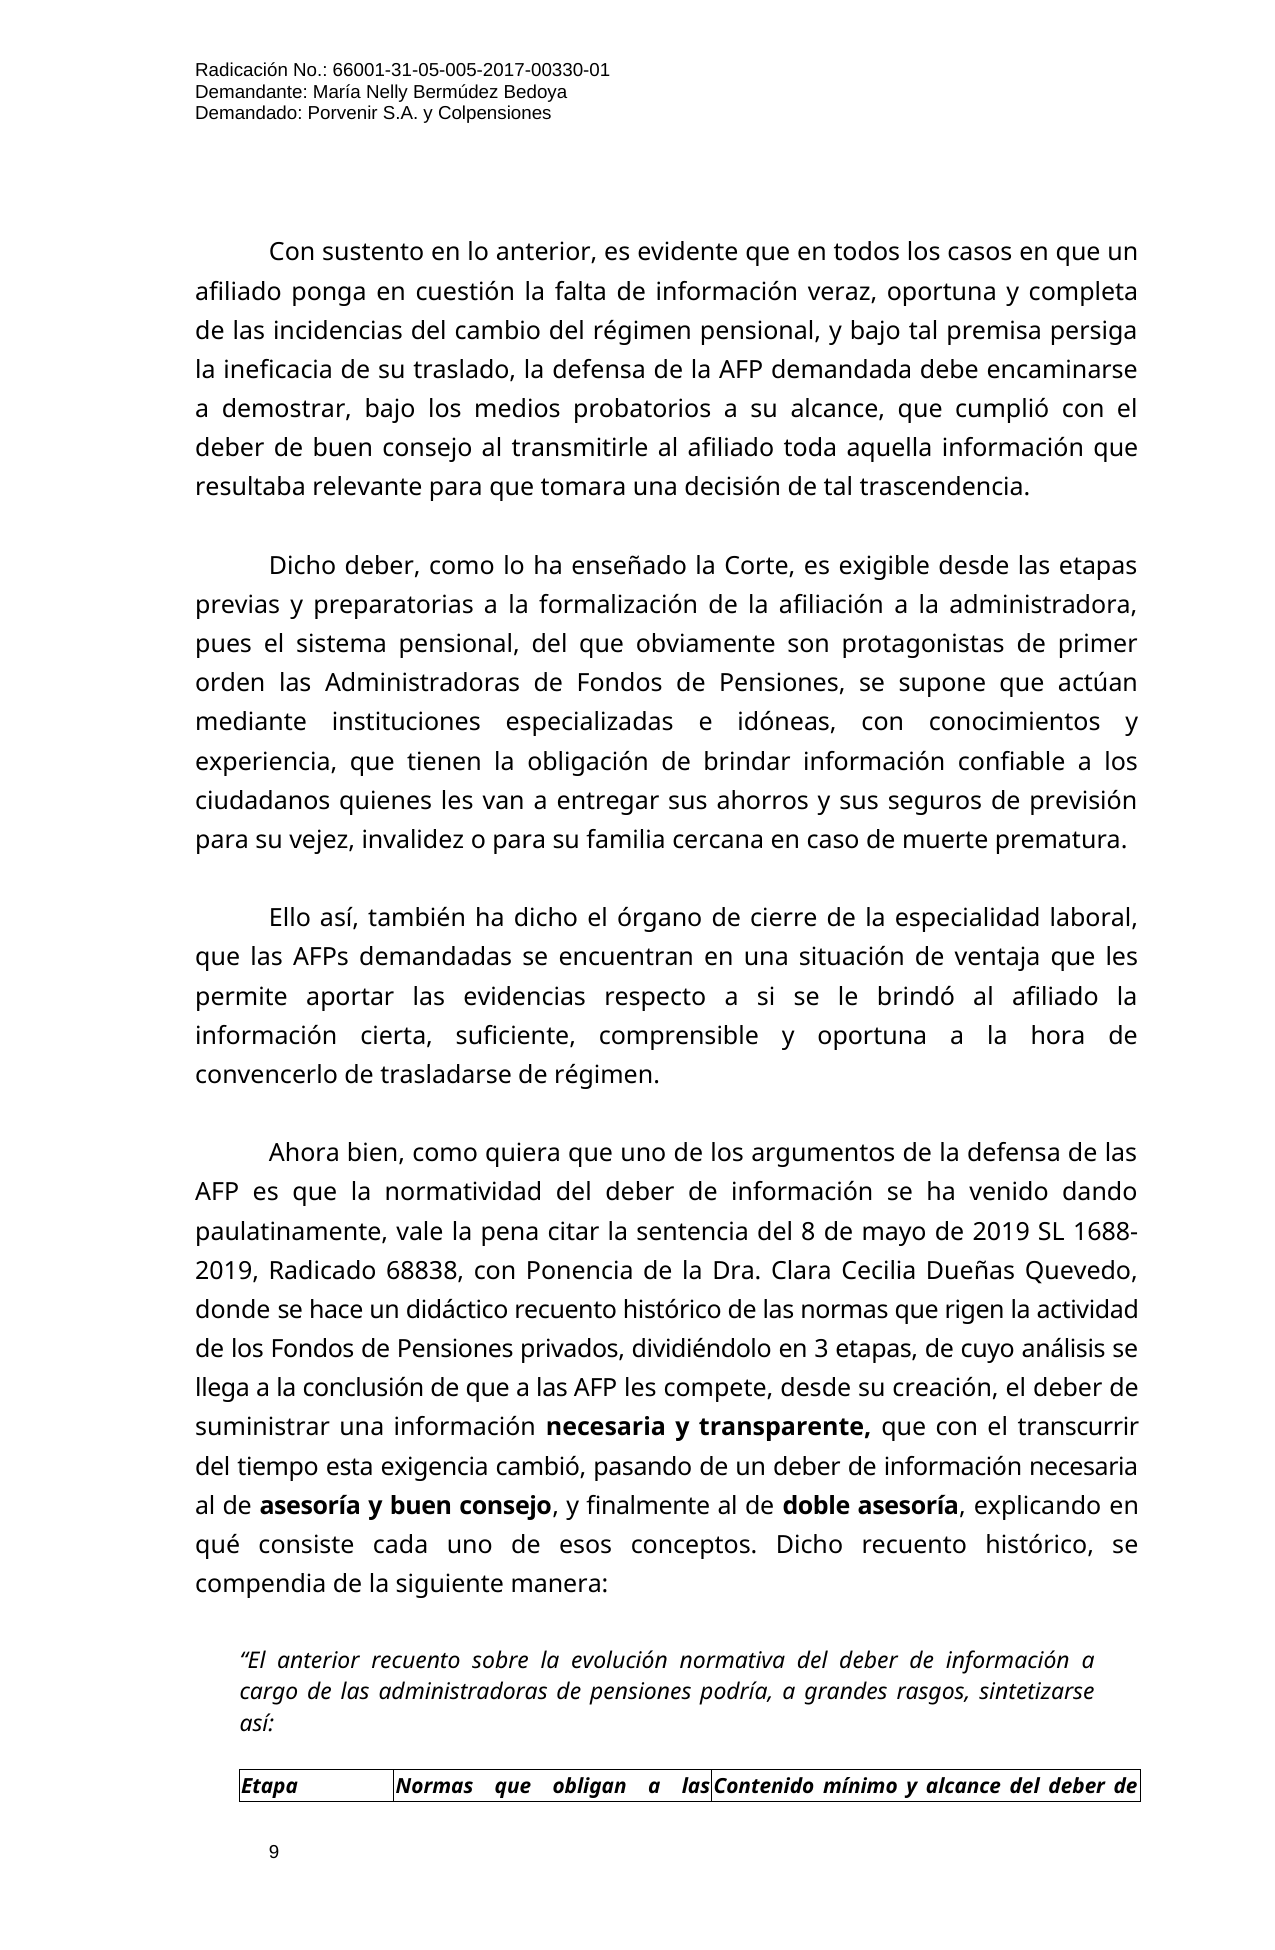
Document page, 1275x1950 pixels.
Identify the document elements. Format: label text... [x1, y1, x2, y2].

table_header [394, 1770, 711, 1801]
table_header Etapa acumulativa [240, 1770, 393, 1801]
list Ahora bien, como quiera que uno de los argumentos de la defensa de las AFP es que la normatividad del deber de información se ha venido dando paulatinamente, vale la pena citar la sentencia del 8 de mayo de 2019 SL 1688-2019, Radicado 68838, con Ponencia de la Dra. Clara Cecilia Dueñas Quevedo, donde se hace un didáctico recuento histórico de las normas que rigen la actividad de los Fondos de Pensiones privados, dividiéndolo en 3 etapas, de cuyo análisis se llega a la conclusión de que a las AFP les compete, desde su creación, el deber de suministrar una información necesaria y transparente, que con el transcurrir del tiempo esta exigencia cambió, pasando de un deber de información necesaria al de asesoría y buen consejo, y finalmente al de doble asesoría, explicando en qué consiste cada uno de esos conceptos. Dicho recuento histórico, se compendia de la siguiente manera: [195, 1135, 1139, 1600]
list Con sustento en lo anterior, es evidente que en todos los casos en que un afiliado ponga en cuestión la falta de información veraz, oportuna y completa de las incidencias del cambio del régimen pensional, y bajo tal premisa persiga la ineficacia de su traslado, la defensa de la AFP demandada debe encaminarse a demostrar, bajo los medios probatorios a su alcance, que cumplió con el deber de buen consejo al transmitirle al afiliado toda aquella información que resultaba relevante para que tomara una decisión de tal trascendencia. [195, 234, 1139, 503]
list Ello así, también ha dicho el órgano de cierre de la especialidad laboral, que las AFPs demandadas se encuentran en una situación de ventaja que les permite aportar las evidencias respecto a si se le brindó al afiliado la información cierta, suficiente, comprensible y oportuna a la hora de convencerlo de trasladarse de régimen. [195, 900, 1139, 1091]
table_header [712, 1770, 1140, 1801]
text “El anterior recuento sobre la evolución normativa del deber de información a cargo de las administradoras de pensiones podría, a grandes rasgos, sintetizarse así: [239, 1644, 1095, 1738]
list Dicho deber, como lo ha enseñado la Corte, es exigible desde las etapas previas y preparatorias a la formalización de la afiliación a la administradora, pues el sistema pensional, del que obviamente son protagonistas de primer orden las Administradoras de Fondos de Pensiones, se supone que actúan mediante instituciones especializadas e idóneas, con conocimientos y experiencia, que tienen la obligación de brindar información confiable a los ciudadanos quienes les van a entregar sus ahorros y sus seguros de previsión para su vejez, invalidez o para su familia cercana en caso de muerte prematura. [195, 547, 1139, 856]
